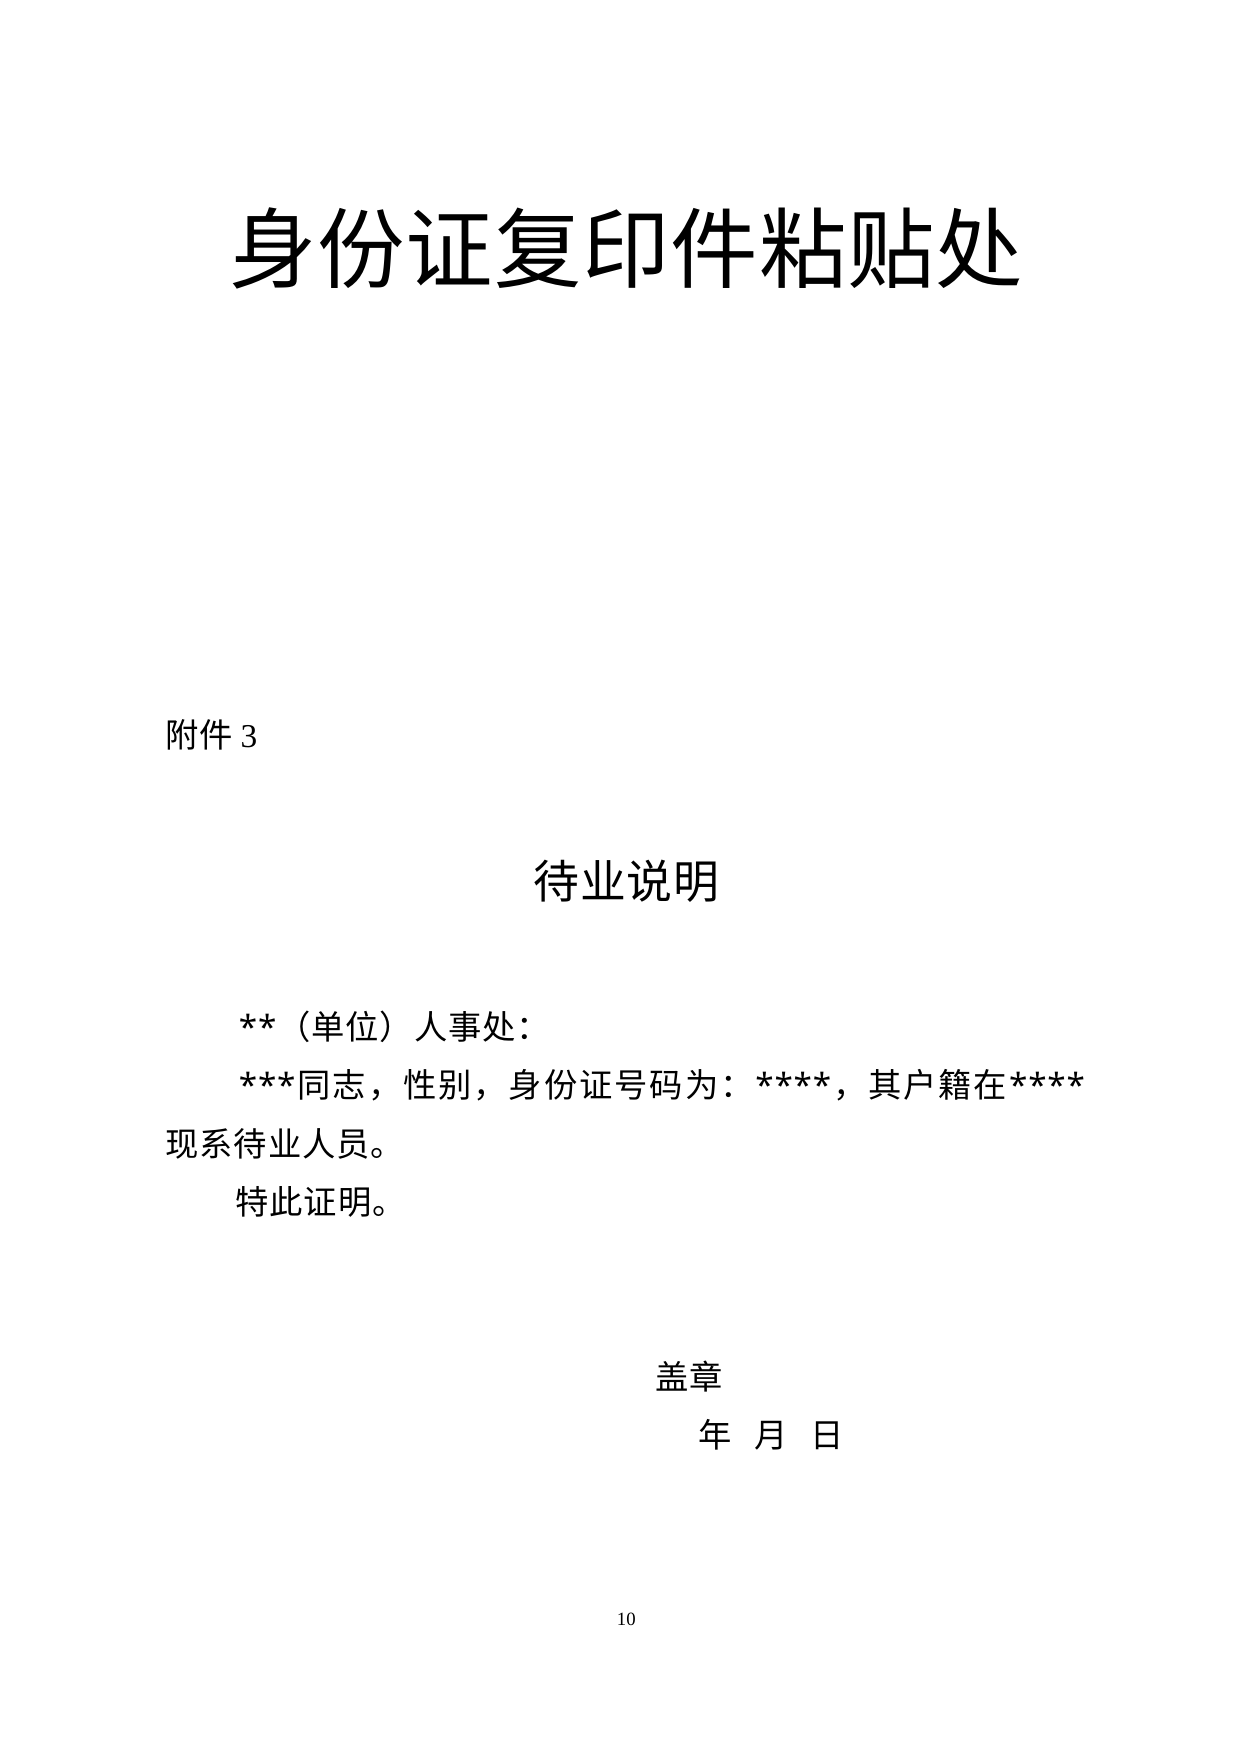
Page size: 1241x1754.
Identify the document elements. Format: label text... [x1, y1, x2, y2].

text 待业说明 [165, 830, 1087, 928]
text 年 月 日 [165, 1401, 1087, 1459]
text 特此证明。 [165, 1168, 1087, 1226]
text 身份证复印件粘贴处 [165, 178, 1087, 308]
text 附件3 [165, 700, 1087, 765]
text ***同志，性别，身份证号码为：****，其户籍在****，现系待业人员。 [165, 1051, 1087, 1168]
text **（单位）人事处： [165, 993, 1087, 1051]
text 盖章 [165, 1343, 1087, 1401]
